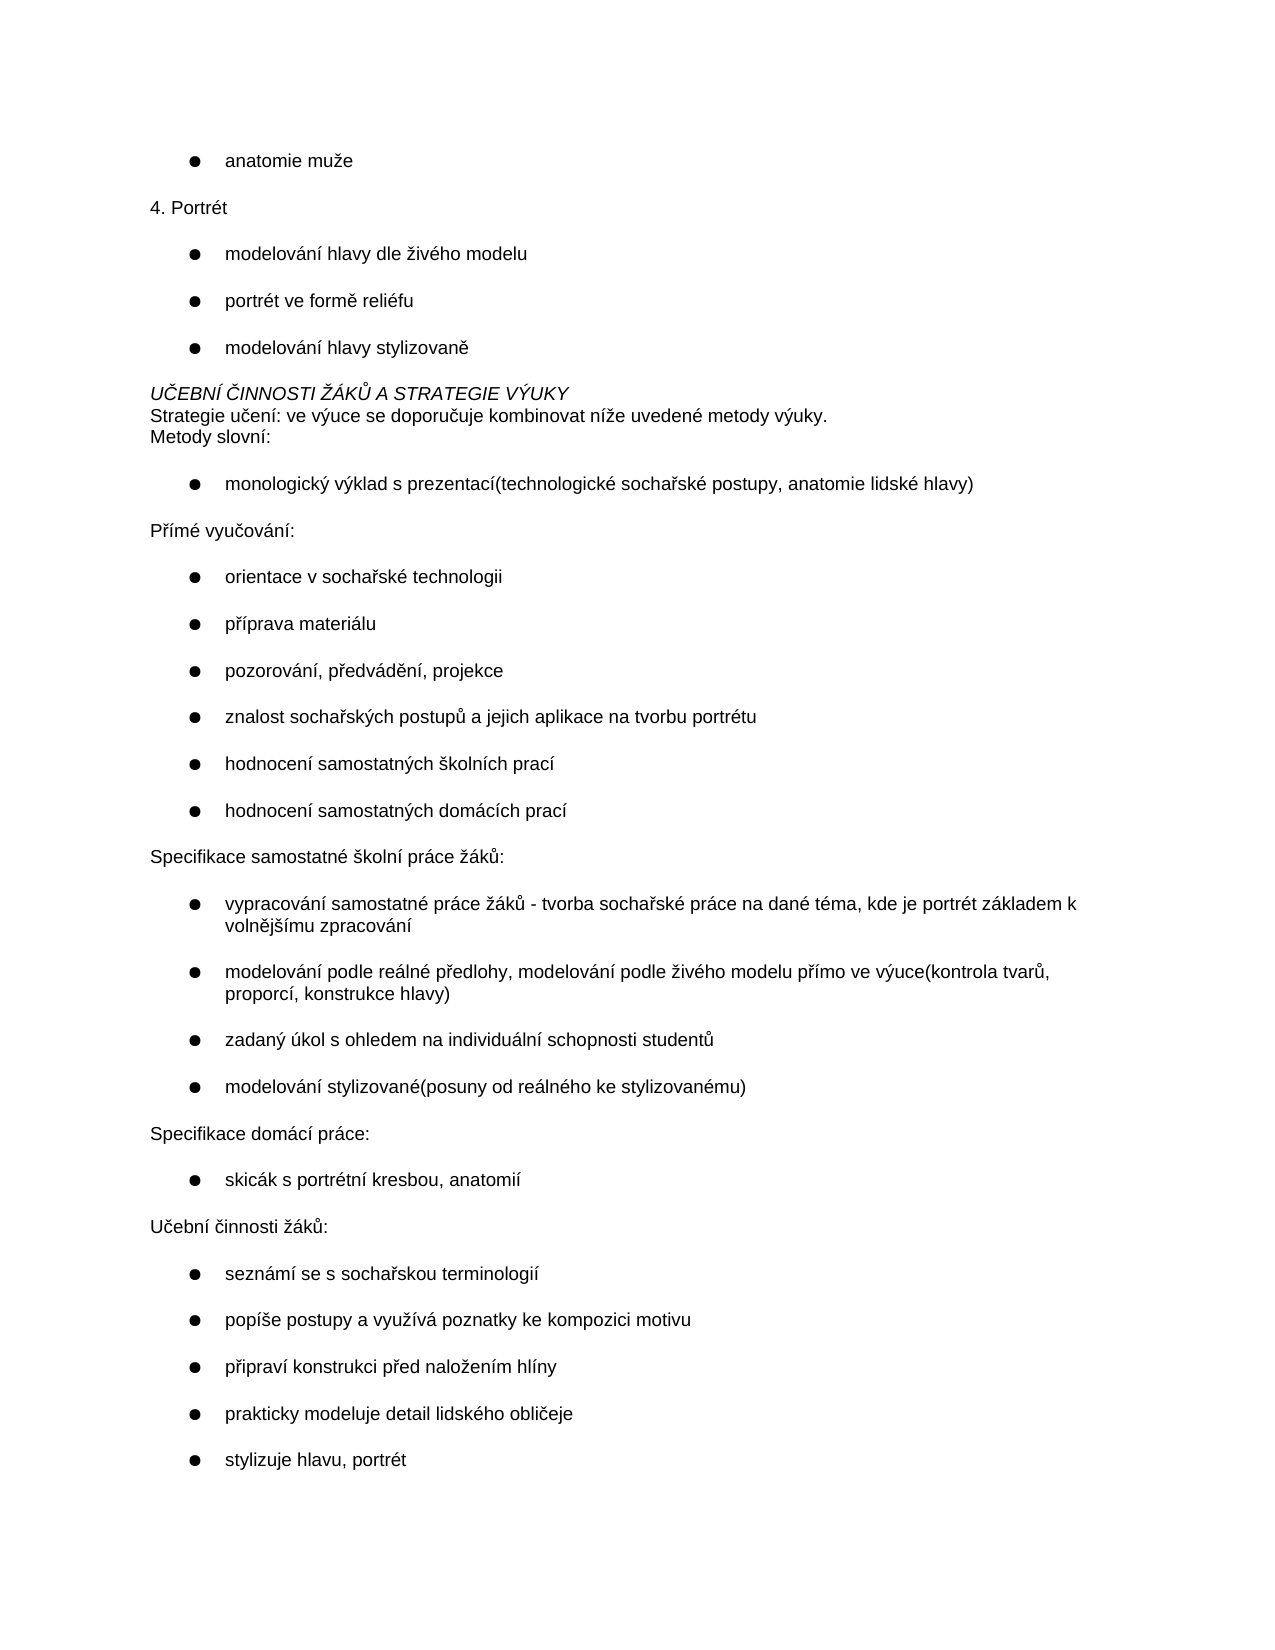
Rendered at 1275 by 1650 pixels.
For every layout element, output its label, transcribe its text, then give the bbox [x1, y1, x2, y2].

list modelování hlavy stylizovaně [187, 337, 1125, 358]
text Specifikace domácí práce: [150, 1122, 1125, 1144]
list vypracování samostatné práce žáků - tvorba sochařské práce na dané téma, kde je portrét základem k volnějšímu zpracování [187, 893, 1125, 936]
list seznámí se s sochařskou terminologií [187, 1262, 1125, 1284]
list zadaný úkol s ohledem na individuální schopnosti studentů [187, 1029, 1125, 1051]
list pozorování, předvádění, projekce [187, 659, 1125, 681]
list stylizuje hlavu, portrét [187, 1449, 1125, 1471]
text Specifikace samostatné školní práce žáků: [150, 846, 1125, 868]
list portrét ve formě reliéfu [187, 290, 1125, 312]
text Učební činnosti žáků: [150, 1216, 1125, 1237]
list příprava materiálu [187, 613, 1125, 634]
list prakticky modeluje detail lidského obličeje [187, 1402, 1125, 1424]
list znalost sochařských postupů a jejich aplikace na tvorbu portrétu [187, 706, 1125, 728]
list skicák s portrétní kresbou, anatomií [187, 1169, 1125, 1191]
text Strategie učení: ve výuce se doporučuje kombinovat níže uvedené metody výuky. [150, 405, 1125, 426]
list hodnocení samostatných domácích prací [187, 799, 1125, 821]
list modelování stylizované(posuny od reálného ke stylizovanému) [187, 1076, 1125, 1097]
list anatomie muže [187, 150, 1125, 172]
list modelování hlavy dle živého modelu [187, 243, 1125, 265]
list popíše postupy a využívá poznatky ke kompozici motivu [187, 1309, 1125, 1331]
list hodnocení samostatných školních prací [187, 753, 1125, 774]
list modelování podle reálné předlohy, modelování podle živého modelu přímo ve výuce(kontrola tvarů, proporcí, konstrukce hlavy) [187, 961, 1125, 1004]
subtitle Učební činnosti žáků a strategie výuky [150, 383, 1125, 405]
list připraví konstrukci před naložením hlíny [187, 1356, 1125, 1377]
list orientace v sochařské technologii [187, 566, 1125, 588]
text Přímé vyučování: [150, 519, 1125, 541]
list monologický výklad s prezentací(technologické sochařské postupy, anatomie lidské hlavy) [187, 473, 1125, 494]
text Metody slovní: [150, 426, 1125, 448]
text 4. Portrét [150, 197, 1125, 218]
